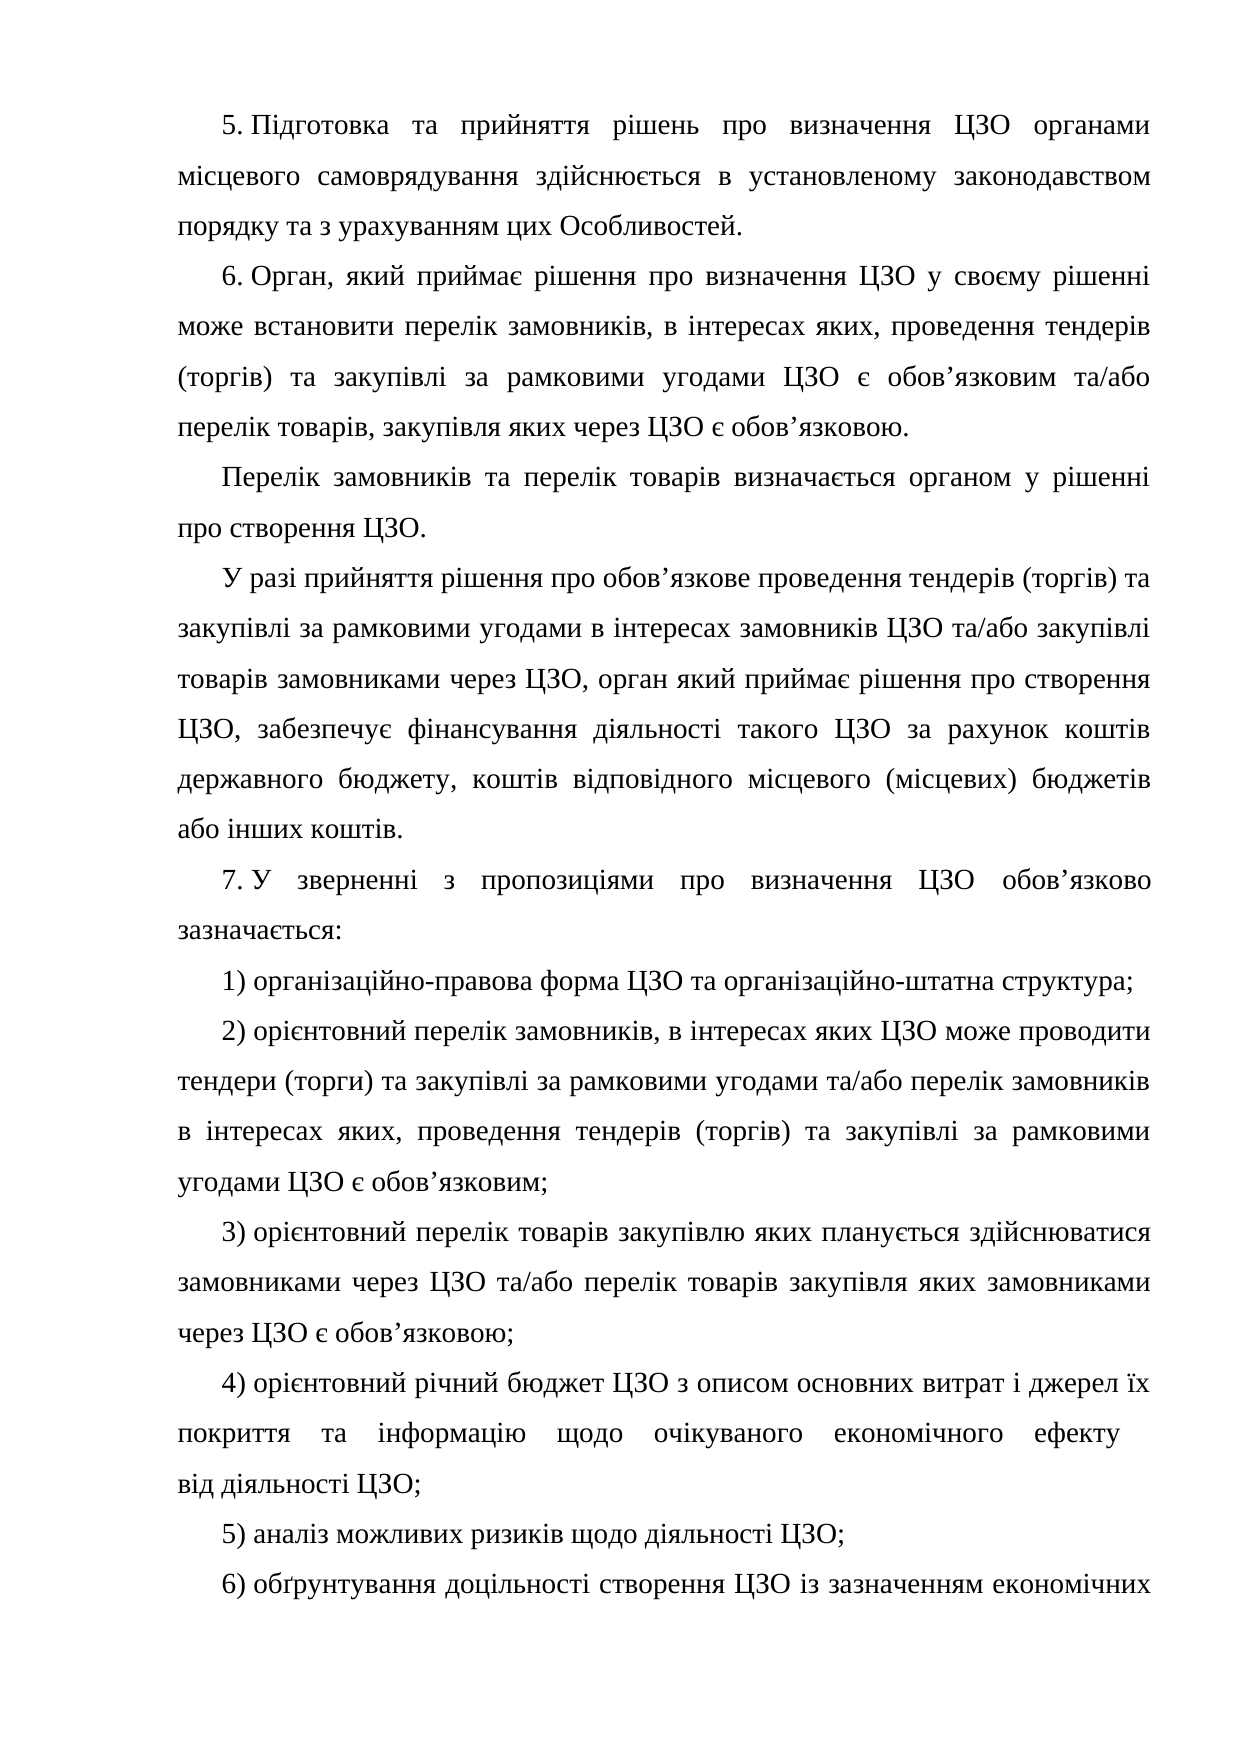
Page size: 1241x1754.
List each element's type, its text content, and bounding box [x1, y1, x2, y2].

text У разі прийняття рішення про обов’язкове проведення тендерів (торгів) та закупівлі за рамковими угодами в інтересах замовників ЦЗО та/або закупівлі товарів замовниками через ЦЗО, орган який приймає рішення про створення ЦЗО, забезпечує фінансування діяльності такого ЦЗО за рахунок коштів державного бюджету, коштів відповідного місцевого (місцевих) бюджетів або інших коштів. [177, 560, 1152, 845]
text 4) орієнтовний річний бюджет ЦЗО з описом основних витрат і джерел їх покриття та інформацію щодо очікуваного економічного ефекту від діяльності ЦЗО; [177, 1365, 1152, 1499]
text 5) аналіз можливих ризиків щодо діяльності ЦЗО; [177, 1516, 1152, 1549]
text 3) орієнтовний перелік товарів закупівлю яких планується здійснюватися замовниками через ЦЗО та/або перелік товарів закупівля яких замовниками через ЦЗО є обов’язковою; [177, 1214, 1152, 1348]
text 5. Підготовка та прийняття рішень про визначення ЦЗО органами місцевого самоврядування здійснюється в установленому законодавством порядку та з урахуванням цих Особливостей. [177, 107, 1152, 241]
text 6. Орган, який приймає рішення про визначення ЦЗО у своєму рішенні може встановити перелік замовників, в інтересах яких, проведення тендерів (торгів) та закупівлі за рамковими угодами ЦЗО є обов’язковим та/або перелік товарів, закупівля яких через ЦЗО є обов’язковою. [177, 258, 1152, 443]
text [177, 1566, 1152, 1600]
text 7. У зверненні з пропозиціями про визначення ЦЗО обов’язково зазначається: [177, 862, 1152, 946]
text Перелік замовників та перелік товарів визначається органом у рішенні про створення ЦЗО. [177, 459, 1152, 543]
text 2) орієнтовний перелік замовників, в інтересах яких ЦЗО може проводити тендери (торги) та закупівлі за рамковими угодами та/або перелік замовників в інтересах яких, проведення тендерів (торгів) та закупівлі за рамковими угодами ЦЗО є обов’язковим; [177, 1013, 1152, 1197]
text 1) організаційно-правова форма ЦЗО та організаційно-штатна структура; [177, 963, 1152, 996]
